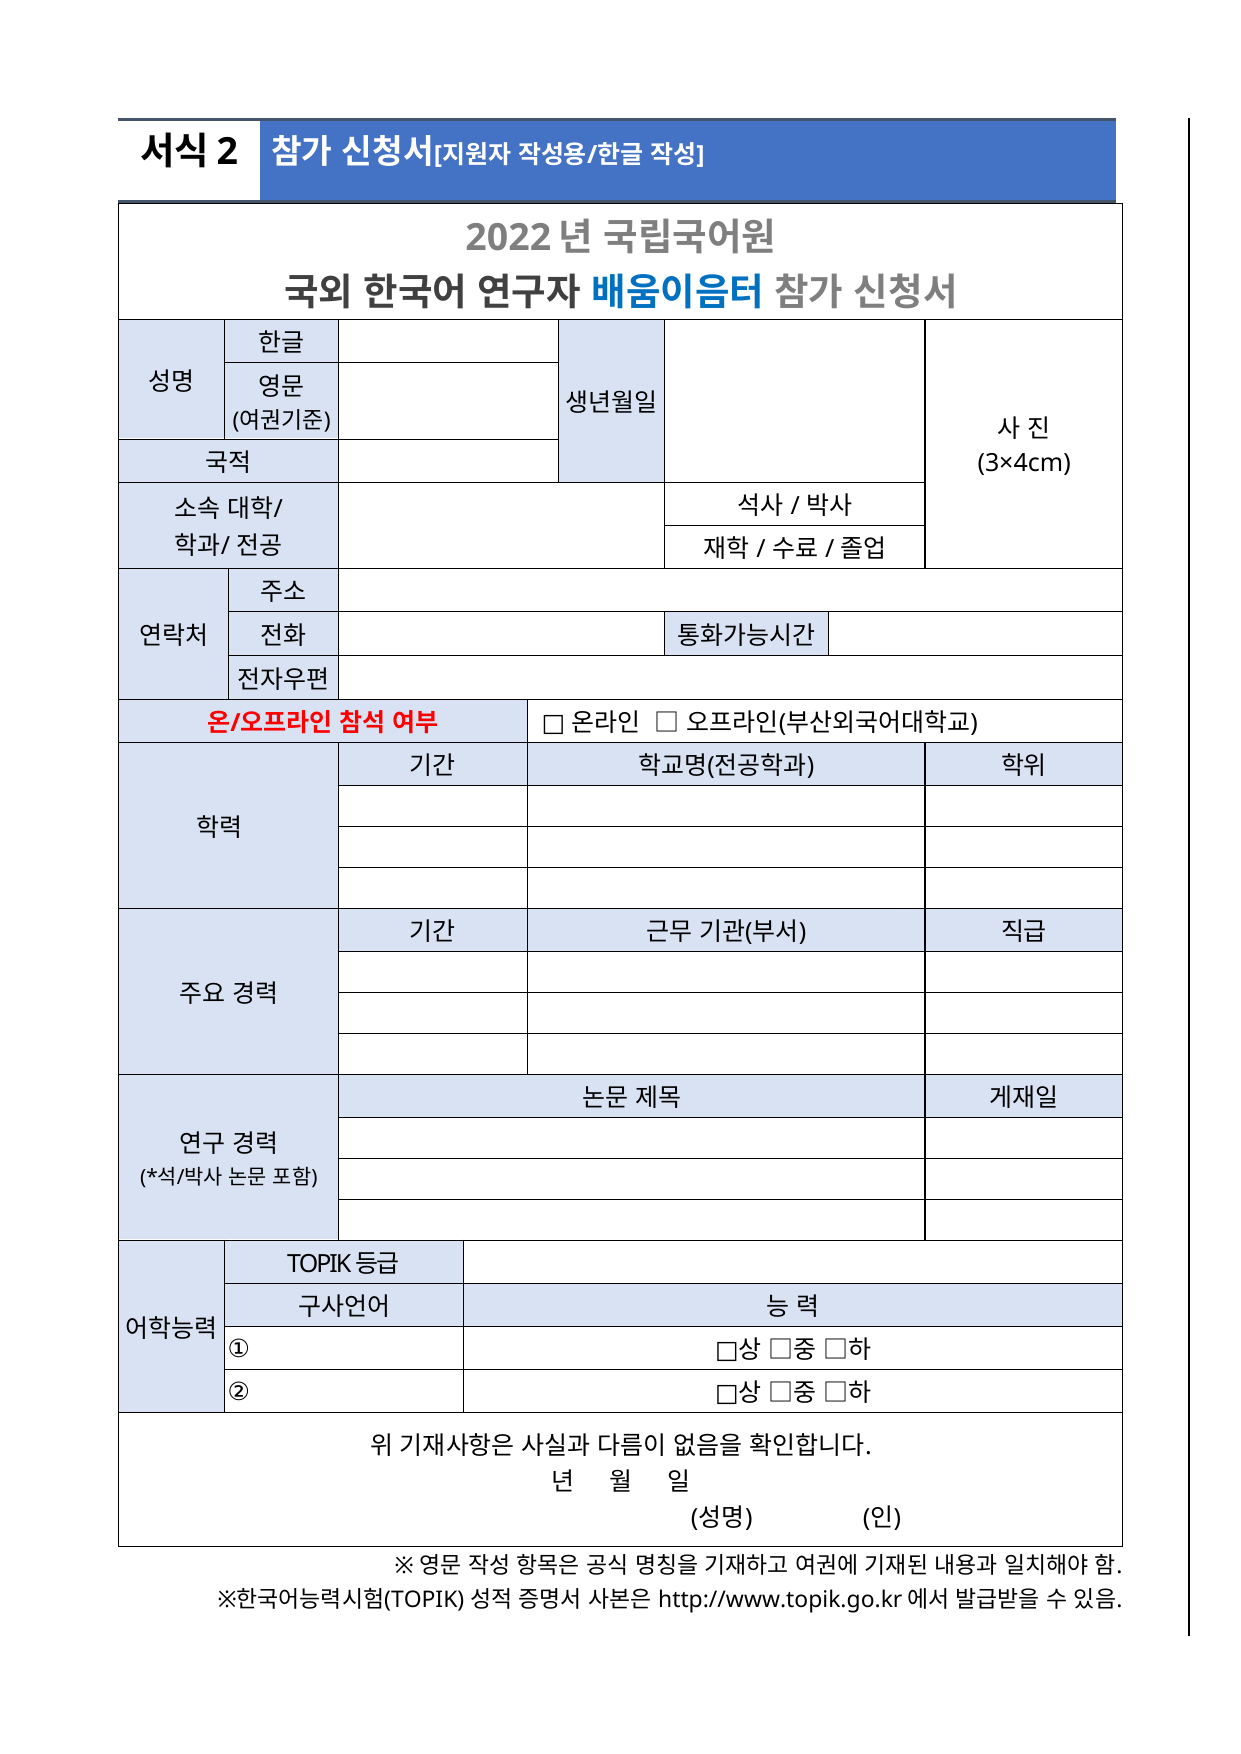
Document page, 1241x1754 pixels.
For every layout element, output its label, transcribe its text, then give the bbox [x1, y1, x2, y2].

table_cell [339, 868, 527, 908]
table_cell 능 력 [464, 1284, 1122, 1326]
table_cell 사 진 (3×4cm) [926, 320, 1122, 568]
table_cell 전화 [229, 612, 338, 655]
table_cell [926, 786, 1122, 826]
table_cell [339, 440, 558, 482]
table_cell ① [225, 1327, 463, 1369]
table_cell [339, 1200, 924, 1239]
table_header 서식2 [118, 121, 260, 200]
table_cell [339, 483, 664, 568]
text ※한국어능력시험(TOPIK) 성적 증명서 사본은 http://www.topik.go.kr에서 발급받을 수 있음. [118, 1581, 1122, 1614]
table_cell 게재일 [926, 1075, 1122, 1117]
table_cell 소속 대학/ 학과/ 전공 [119, 483, 338, 568]
table_cell [339, 656, 1122, 699]
table_cell [528, 786, 924, 826]
table_cell [339, 993, 527, 1033]
table_cell [926, 1034, 1122, 1074]
table_cell [339, 363, 558, 438]
table_cell [339, 1159, 924, 1199]
table_cell [339, 1118, 924, 1158]
table_cell 온/오프라인 참석 여부 [119, 700, 527, 742]
table_cell 논문 제목 [339, 1075, 924, 1117]
table_cell 위 기재사항은 사실과 다름이 없음을 확인합니다. 년 월 일 (성명) (인) [119, 1413, 1122, 1546]
table_cell [339, 952, 527, 992]
table_cell TOPIK 등급 [225, 1241, 463, 1283]
table_cell 주소 [229, 569, 338, 611]
table_cell 국적 [119, 440, 338, 482]
table_cell □상 □중 □하 [464, 1327, 1122, 1369]
table_cell [528, 952, 924, 992]
table_cell 한글 [225, 320, 338, 362]
table_cell 기간 [339, 743, 527, 785]
table_cell 주요 경력 [119, 909, 338, 1074]
table_cell [528, 1034, 924, 1074]
table_cell 연구 경력 (*석/박사 논문 포함) [119, 1075, 338, 1239]
table_cell 학교명(전공학과) [528, 743, 924, 785]
table_cell □상 □중 □하 [464, 1370, 1122, 1412]
table_cell [926, 952, 1122, 992]
table_cell [926, 1118, 1122, 1158]
table_cell [339, 612, 664, 655]
table_cell 전자우편 [229, 656, 338, 699]
table_cell 학위 [926, 743, 1122, 785]
table_cell 연락처 [119, 569, 228, 699]
table_cell [528, 827, 924, 867]
table_cell 학력 [119, 743, 338, 908]
table_cell [339, 569, 1122, 611]
table_cell 영문 (여권기준) [225, 363, 338, 438]
table_cell [926, 993, 1122, 1033]
table_cell [665, 320, 924, 482]
table_cell 기간 [339, 909, 527, 951]
table_cell 통화가능시간 [665, 612, 828, 655]
table_cell 구사언어 [225, 1284, 463, 1326]
table_cell [464, 1241, 1122, 1283]
table_cell 직급 [926, 909, 1122, 951]
table_cell [926, 1200, 1122, 1239]
table_cell 어학능력 [119, 1241, 224, 1412]
text ※ 영문 작성 항목은 공식 명칭을 기재하고 여권에 기재된 내용과 일치해야 함. [118, 1547, 1122, 1581]
table_cell 생년월일 [559, 320, 664, 482]
table_cell [339, 827, 527, 867]
table_header 2022년 국립국어원 국외 한국어 연구자 배움이음터 참가 신청서 [119, 204, 1122, 319]
table_cell 석사 / 박사 [665, 483, 924, 525]
table_cell [926, 827, 1122, 867]
table_cell □ 온라인 □ 오프라인(부산외국어대학교) [528, 700, 1122, 742]
table_cell [528, 993, 924, 1033]
table_header 참가 신청서[지원자 작성용/한글 작성] [260, 121, 1116, 200]
table_cell 근무 기관(부서) [528, 909, 924, 951]
table_cell [339, 786, 527, 826]
table_cell [339, 320, 558, 362]
table_cell 성명 [119, 320, 224, 438]
table_cell [339, 1034, 527, 1074]
table_cell 재학 / 수료 / 졸업 [665, 526, 924, 568]
table_cell [926, 868, 1122, 908]
table_cell [829, 612, 1122, 655]
table_cell ② [225, 1370, 463, 1412]
table_cell [528, 868, 924, 908]
table_cell [926, 1159, 1122, 1199]
